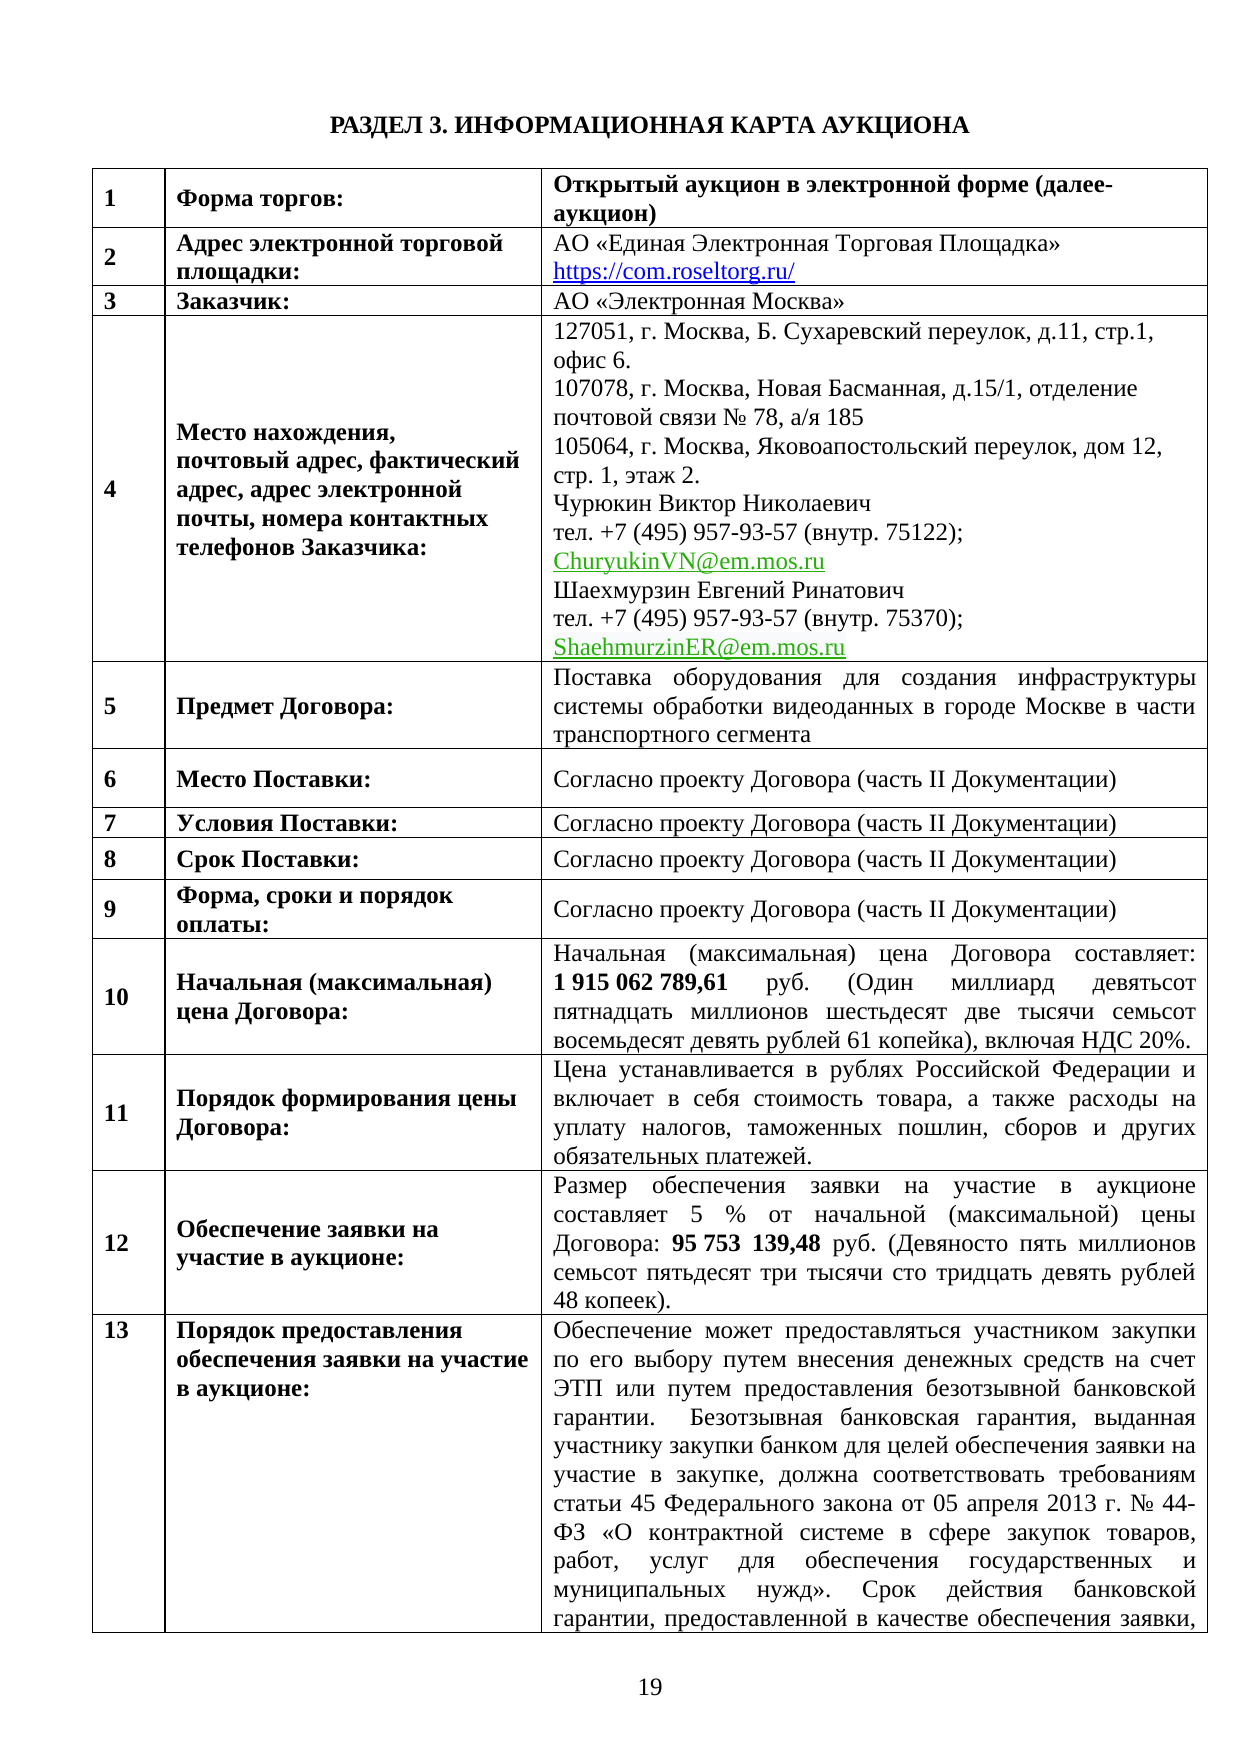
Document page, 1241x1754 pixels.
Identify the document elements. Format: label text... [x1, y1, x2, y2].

table_cell Начальная (максимальная) цена Договора: [166, 939, 541, 1053]
table_cell Предмет Договора: [166, 662, 541, 748]
table_cell Форма, сроки и порядок оплаты: [166, 880, 541, 937]
table_cell АО «Единая Электронная Торговая Площадка» https://com.roseltorg.ru/ [542, 228, 1207, 285]
table_cell 5 [93, 662, 164, 748]
table_cell 6 [93, 749, 164, 807]
table_cell АО «Электронная Москва» [542, 286, 1207, 315]
table_cell 4 [93, 316, 164, 661]
table_cell Согласно проекту Договора (часть II Документации) [542, 808, 1207, 837]
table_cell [166, 1315, 541, 1632]
subtitle РАЗДЕЛ 3. ИНФОРМАЦИОННАЯ КАРТА АУКЦИОНА [118, 111, 1181, 139]
table_cell Цена устанавливается в рублях Российской Федерации и включает в себя стоимость товара, а также расходы на уплату налогов, таможенных пошлин, сборов и других обязательных платежей. [542, 1055, 1207, 1169]
table_cell Согласно проекту Договора (часть II Документации) [542, 880, 1207, 937]
table_cell 9 [93, 880, 164, 937]
table_header Открытый аукцион в электронной форме (далее-аукцион) [542, 169, 1207, 227]
table_cell 8 [93, 838, 164, 879]
table_cell Адрес электронной торговой площадки: [166, 228, 541, 285]
table_cell 127051, г. Москва, Б. Сухаревский переулок, д.11, стр.1, офис 6. 107078, г. Москва, Новая Басманная, д.15/1, отделение почтовой связи № 78, а/я 185 105064, г. Москва, Яковоапостольский переулок, дом 12, стр. 1, этаж 2. Чурюкин Виктор Николаевич тел. +7 (495) 957-93-57 (внутр. 75122); ChuryukinVN@em.mos.ru Шаехмурзин Евгений Ринатович тел. +7 (495) 957-93-57 (внутр. 75370); ShaehmurzinER@em.mos.ru [542, 316, 1207, 661]
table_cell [542, 1315, 1207, 1632]
table_cell Место Поставки: [166, 749, 541, 807]
table_cell Место нахождения, почтовый адрес, фактический адрес, адрес электронной почты, номера контактных телефонов Заказчика: [166, 316, 541, 661]
table_cell Порядок формирования цены Договора: [166, 1055, 541, 1169]
table_cell 7 [93, 808, 164, 837]
table_cell 12 [93, 1171, 164, 1314]
table_header 1 [93, 169, 164, 227]
table_cell Поставка оборудования для создания инфраструктуры системы обработки видеоданных в городе Москве в части транспортного сегмента [542, 662, 1207, 748]
table_cell Согласно проекту Договора (часть II Документации) [542, 749, 1207, 807]
table_cell Условия Поставки: [166, 808, 541, 837]
table_header Форма торгов: [166, 169, 541, 227]
table_cell Обеспечение заявки на участие в аукционе: [166, 1171, 541, 1314]
table_cell 2 [93, 228, 164, 285]
table_cell 10 [93, 939, 164, 1053]
table_cell Срок Поставки: [166, 838, 541, 879]
table_cell 13 [93, 1315, 164, 1632]
table_cell 3 [93, 286, 164, 315]
table_cell Начальная (максимальная) цена Договора составляет: 1 915 062 789,61 руб. (Один миллиард девятьсот пятнадцать миллионов шестьдесят две тысячи семьсот восемьдесят девять рублей 61 копейка), включая НДС 20%. [542, 939, 1207, 1053]
table_cell Согласно проекту Договора (часть II Документации) [542, 838, 1207, 879]
table_cell Заказчик: [166, 286, 541, 315]
table_cell 11 [93, 1055, 164, 1169]
